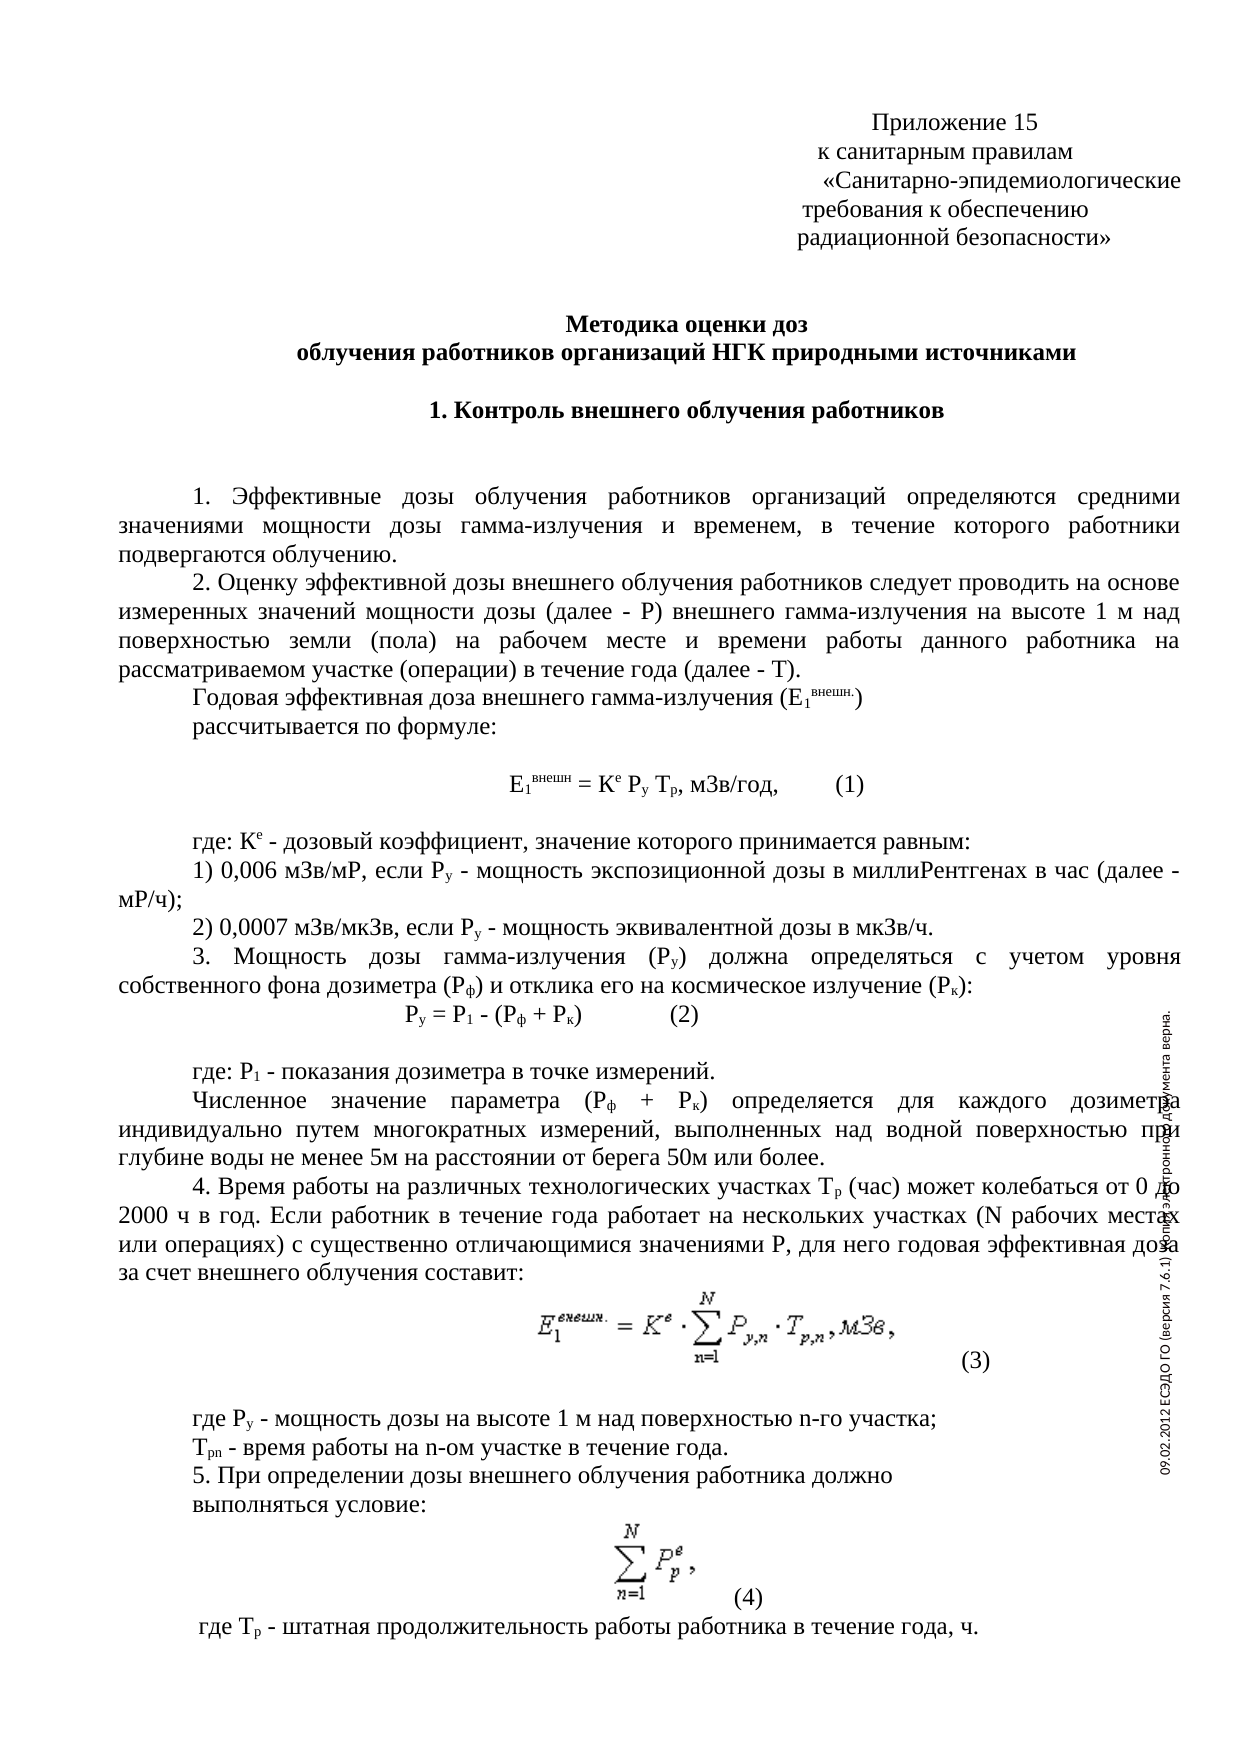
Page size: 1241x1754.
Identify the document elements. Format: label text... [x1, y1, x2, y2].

text рассчитывается по формуле: [118, 711, 1181, 740]
text 4. Время работы на различных технологических участках Тр (час) может колебаться от 0 до 2000 ч в год. Если работник в течение года работает на нескольких участках (N рабочих местах или операциях) с существенно отличающимися значениями Р, для него годовая эффективная доза за счет внешнего облучения составит: [118, 1171, 1181, 1286]
text к санитарным правилам [561, 136, 1181, 165]
text Рy = Р1 - (Рф + Рк) (2) [118, 999, 1181, 1027]
text 1. Эффективные дозы облучения работников организаций определяются средними значениями мощности дозы гамма-излучения и временем, в течение которого работники подвергаются облучению. [118, 481, 1181, 567]
text выполняться условие: [118, 1489, 1181, 1518]
text Годовая эффективная доза внешнего гамма-излучения (Е1внешн.) [118, 682, 1181, 711]
text где: Ке - дозовый коэффициент, значение которого принимается равным: [118, 826, 1181, 855]
text 1. Контроль внешнего облучения работников [118, 395, 1181, 424]
text где Тр - штатная продолжительность работы работника в течение года, ч. [118, 1611, 1181, 1640]
text Приложение 15 [561, 107, 1181, 136]
text 3. Мощность дозы гамма-излучения (Рy) должна определяться с учетом уровня собственного фона дозиметра (Рф) и отклика его на космическое излучение (Рк): [118, 941, 1181, 999]
text 1) 0,006 мЗв/мР, если Рy - мощность экспозиционной дозы в миллиРентгенах в час (далее - мР/ч); [118, 855, 1181, 912]
text где: Р1 - показания дозиметра в точке измерений. [118, 1056, 1181, 1085]
picture [610, 1518, 703, 1606]
text 5. При определении дозы внешнего облучения работника должно [118, 1461, 1181, 1489]
text Численное значение параметра (Рф + Рк) определяется для каждого дозиметра индивидуально путем многократных измерений, выполненных над водной поверхностью при глубине воды не менее 5м на расстоянии от берега 50м или более. [118, 1085, 1181, 1171]
text 2) 0,0007 мЗв/мкЗв, если Рy - мощность эквивалентной дозы в мкЗв/ч. [118, 912, 1181, 941]
text «Санитарно-эпидемиологические [118, 165, 1181, 194]
text 2. Оценку эффективной дозы внешнего облучения работников следует проводить на основе измеренных значений мощности дозы (далее - Р) внешнего гамма-излучения на высоте над поверхностью земли (пола) на рабочем месте и времени работы данного работника на рассматриваемом участке (операции) в течение года (далее - Т). [118, 567, 1181, 682]
text облучения работников организаций НГК природными источниками [118, 337, 1181, 366]
text Трn - время работы на n-ом участке в течение года. [118, 1432, 1181, 1461]
text Методика оценки доз [118, 309, 1181, 337]
text где Рy - мощность дозы на высоте над поверхностью n-го участка; [118, 1403, 1181, 1432]
text радиационной безопасности» [634, 222, 1181, 251]
text требования к обеспечению [561, 194, 1181, 222]
text Е1внешн = Ке Рy Тp, м3в/год, (1) [118, 769, 1181, 797]
text (4) [118, 1518, 1181, 1611]
picture [382, 1286, 899, 1369]
